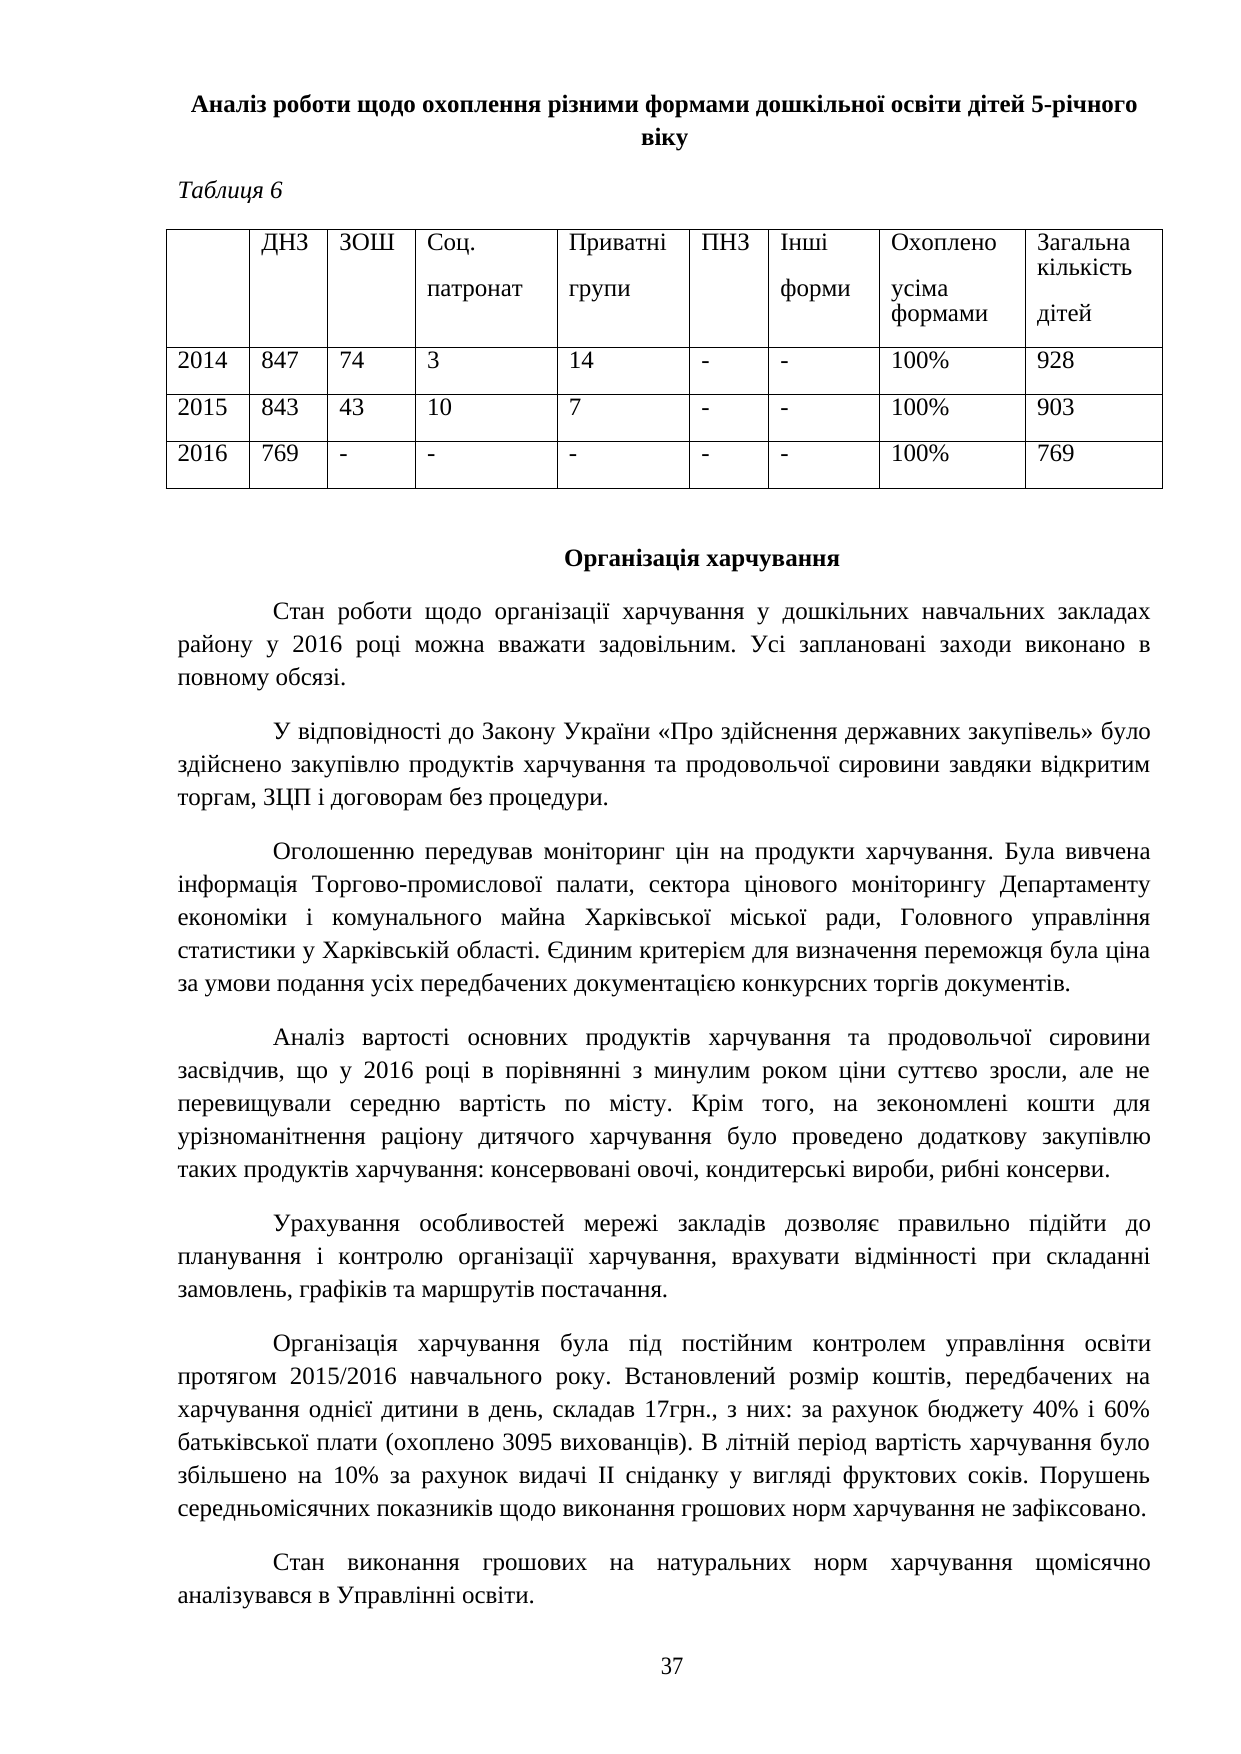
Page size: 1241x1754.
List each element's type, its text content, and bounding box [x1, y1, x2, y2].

table_header [167, 230, 249, 347]
table_cell - [328, 442, 415, 488]
table_cell 7 [558, 395, 689, 441]
table_header Охоплено усіма формами [880, 230, 1025, 347]
table_cell 769 [1026, 442, 1162, 488]
table_cell 2014 [167, 348, 249, 394]
table_cell - [769, 395, 879, 441]
text У відповідності до Закону України «Про здійснення державних закупівель» було здійснено закупівлю продуктів харчування та продовольчої сировини завдяки відкритим торгам, ЗЦП і договорам без процедури. [177, 716, 1152, 811]
table_cell 847 [250, 348, 327, 394]
text Аналіз роботи щодо охоплення різними формами дошкільної освіти дітей 5-річного віку [177, 89, 1152, 150]
table_cell 2015 [167, 395, 249, 441]
text Організація харчування була під постійним контролем управління освіти протягом 2015/2016 навчального року. Встановлений розмір коштів, передбачених на харчування однієї дитини в день, складав 17грн., з них: за рахунок бюджету 40% і 60% батьківської плати (охоплено 3095 вихованців). В літній період вартість харчування було збільшено на 10% за рахунок видачі ІІ сніданку у вигляді фруктових соків. Порушень середньомісячних показників щодо виконання грошових норм харчування не зафіксовано. [177, 1328, 1152, 1522]
text Аналіз вартості основних продуктів харчування та продовольчої сировини засвідчив, що у 2016 році в порівнянні з минулим роком ціни суттєво зросли, але не перевищували середню вартість по місту. Крім того, на зекономлені кошти для урізноманітнення раціону дитячого харчування було проведено додаткову закупівлю таких продуктів харчування: консервовані овочі, кондитерські вироби, рибні консерви. [177, 1022, 1152, 1183]
table_cell 2016 [167, 442, 249, 488]
table_header ЗОШ [328, 230, 415, 347]
table_cell 100% [880, 348, 1025, 394]
table_header ДНЗ [250, 230, 327, 347]
table_cell 10 [416, 395, 557, 441]
table_cell - [558, 442, 689, 488]
table_cell - [769, 348, 879, 394]
table_cell 769 [250, 442, 327, 488]
text Стан виконання грошових на натуральних норм харчування щомісячно аналізувався в Управлінні освіти. [177, 1547, 1152, 1609]
text Урахування особливостей мережі закладів дозволяє правильно підійти до планування і контролю організації харчування, врахувати відмінності при складанні замовлень, графіків та маршрутів постачання. [177, 1208, 1152, 1303]
table_cell - [416, 442, 557, 488]
table_cell - [690, 348, 768, 394]
table_cell - [690, 442, 768, 488]
text Організація харчування [177, 543, 1152, 571]
table_header Соц. патронат [416, 230, 557, 347]
table_cell - [690, 395, 768, 441]
table_cell 928 [1026, 348, 1162, 394]
table_cell 100% [880, 442, 1025, 488]
table_cell 74 [328, 348, 415, 394]
table_cell 843 [250, 395, 327, 441]
table_cell 3 [416, 348, 557, 394]
text Оголошенню передував моніторинг цін на продукти харчування. Була вивчена інформація Торгово-промислової палати, сектора цінового моніторингу Департаменту економіки і комунального майна Харківської міської ради, Головного управління статистики у Харківській області. Єдиним критерієм для визначення переможця була ціна за умови подання усіх передбачених документацією конкурсних торгів документів. [177, 836, 1152, 997]
text Стан роботи щодо організації харчування у дошкільних навчальних закладах району у 2016 році можна вважати задовільним. Усі заплановані заходи виконано в повному обсязі. [177, 596, 1152, 691]
table_header Загальна кількість дітей [1026, 230, 1162, 347]
table_header ПНЗ [690, 230, 768, 347]
table_header Інші форми [769, 230, 879, 347]
table_cell 14 [558, 348, 689, 394]
table_cell 43 [328, 395, 415, 441]
table_header Приватні групи [558, 230, 689, 347]
table_cell 903 [1026, 395, 1162, 441]
table_cell - [769, 442, 879, 488]
text Таблиця 6 [177, 176, 1152, 204]
table_cell 100% [880, 395, 1025, 441]
